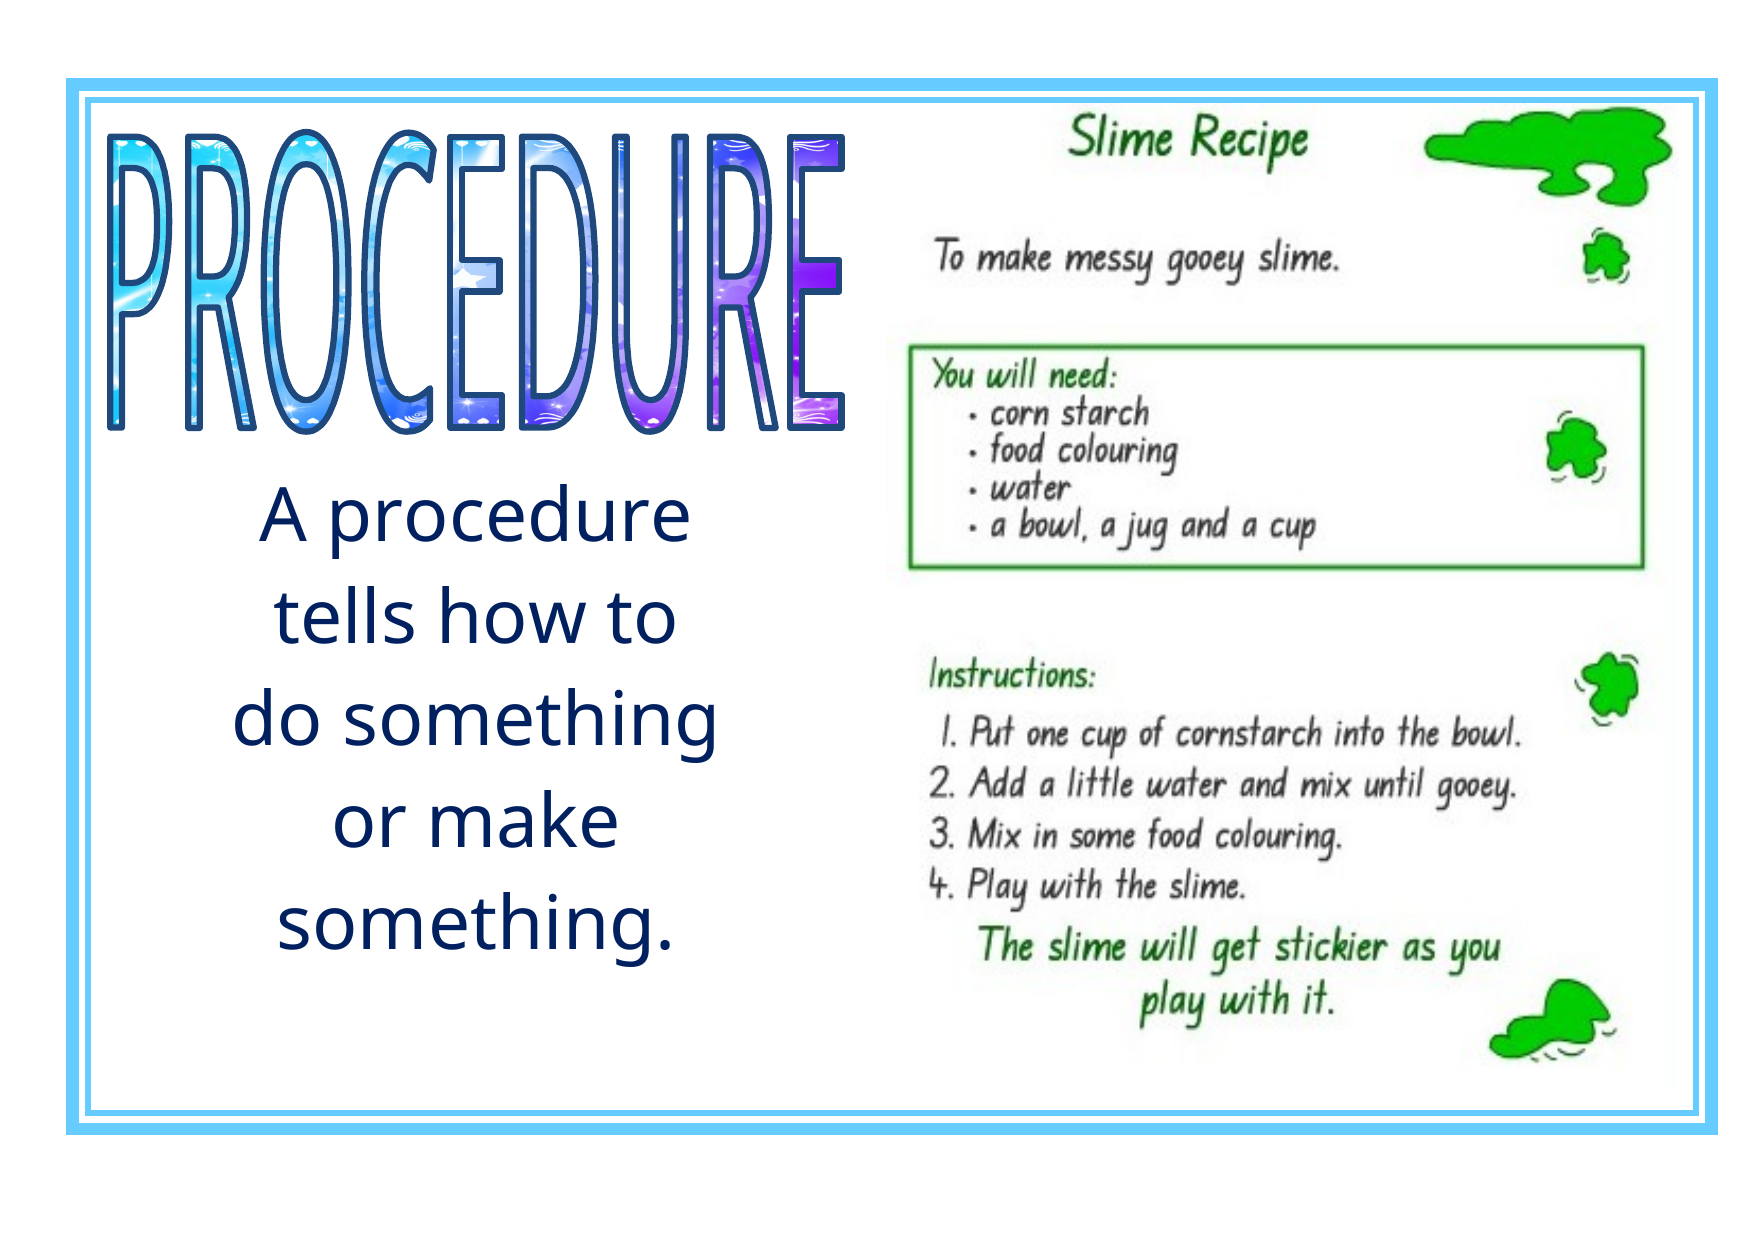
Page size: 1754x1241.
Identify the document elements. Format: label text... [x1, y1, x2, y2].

picture [619, 140, 682, 428]
picture [526, 140, 592, 424]
picture [114, 140, 166, 424]
picture [192, 140, 249, 424]
picture [368, 136, 430, 428]
picture [714, 140, 771, 424]
picture [886, 103, 1679, 1091]
table_header [874, 91, 1705, 1110]
picture [267, 136, 345, 428]
picture [192, 362, 196, 424]
picture [453, 140, 499, 424]
picture [793, 140, 838, 424]
table_header A procedure tells how to do something or make something. [79, 91, 873, 1110]
